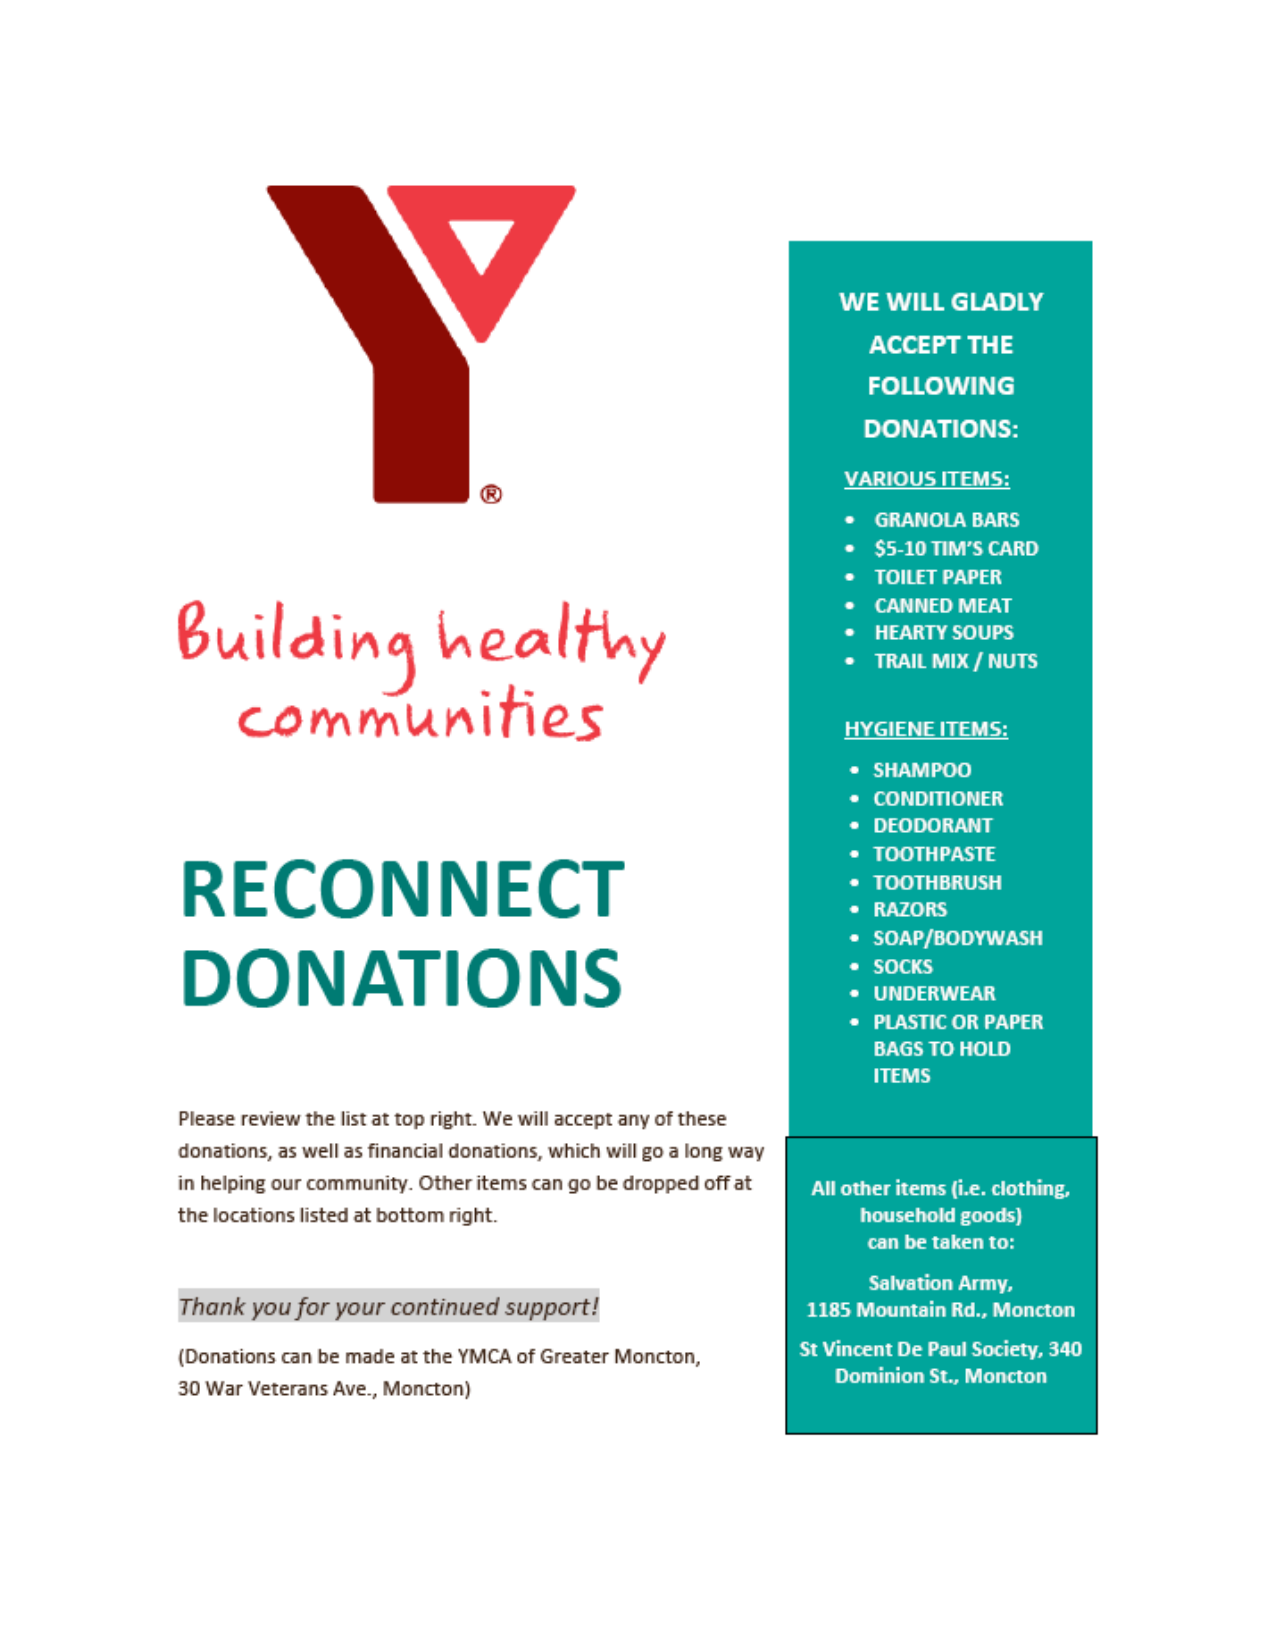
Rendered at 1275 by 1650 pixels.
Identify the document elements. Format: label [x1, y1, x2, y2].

picture [125, 128, 1150, 1453]
